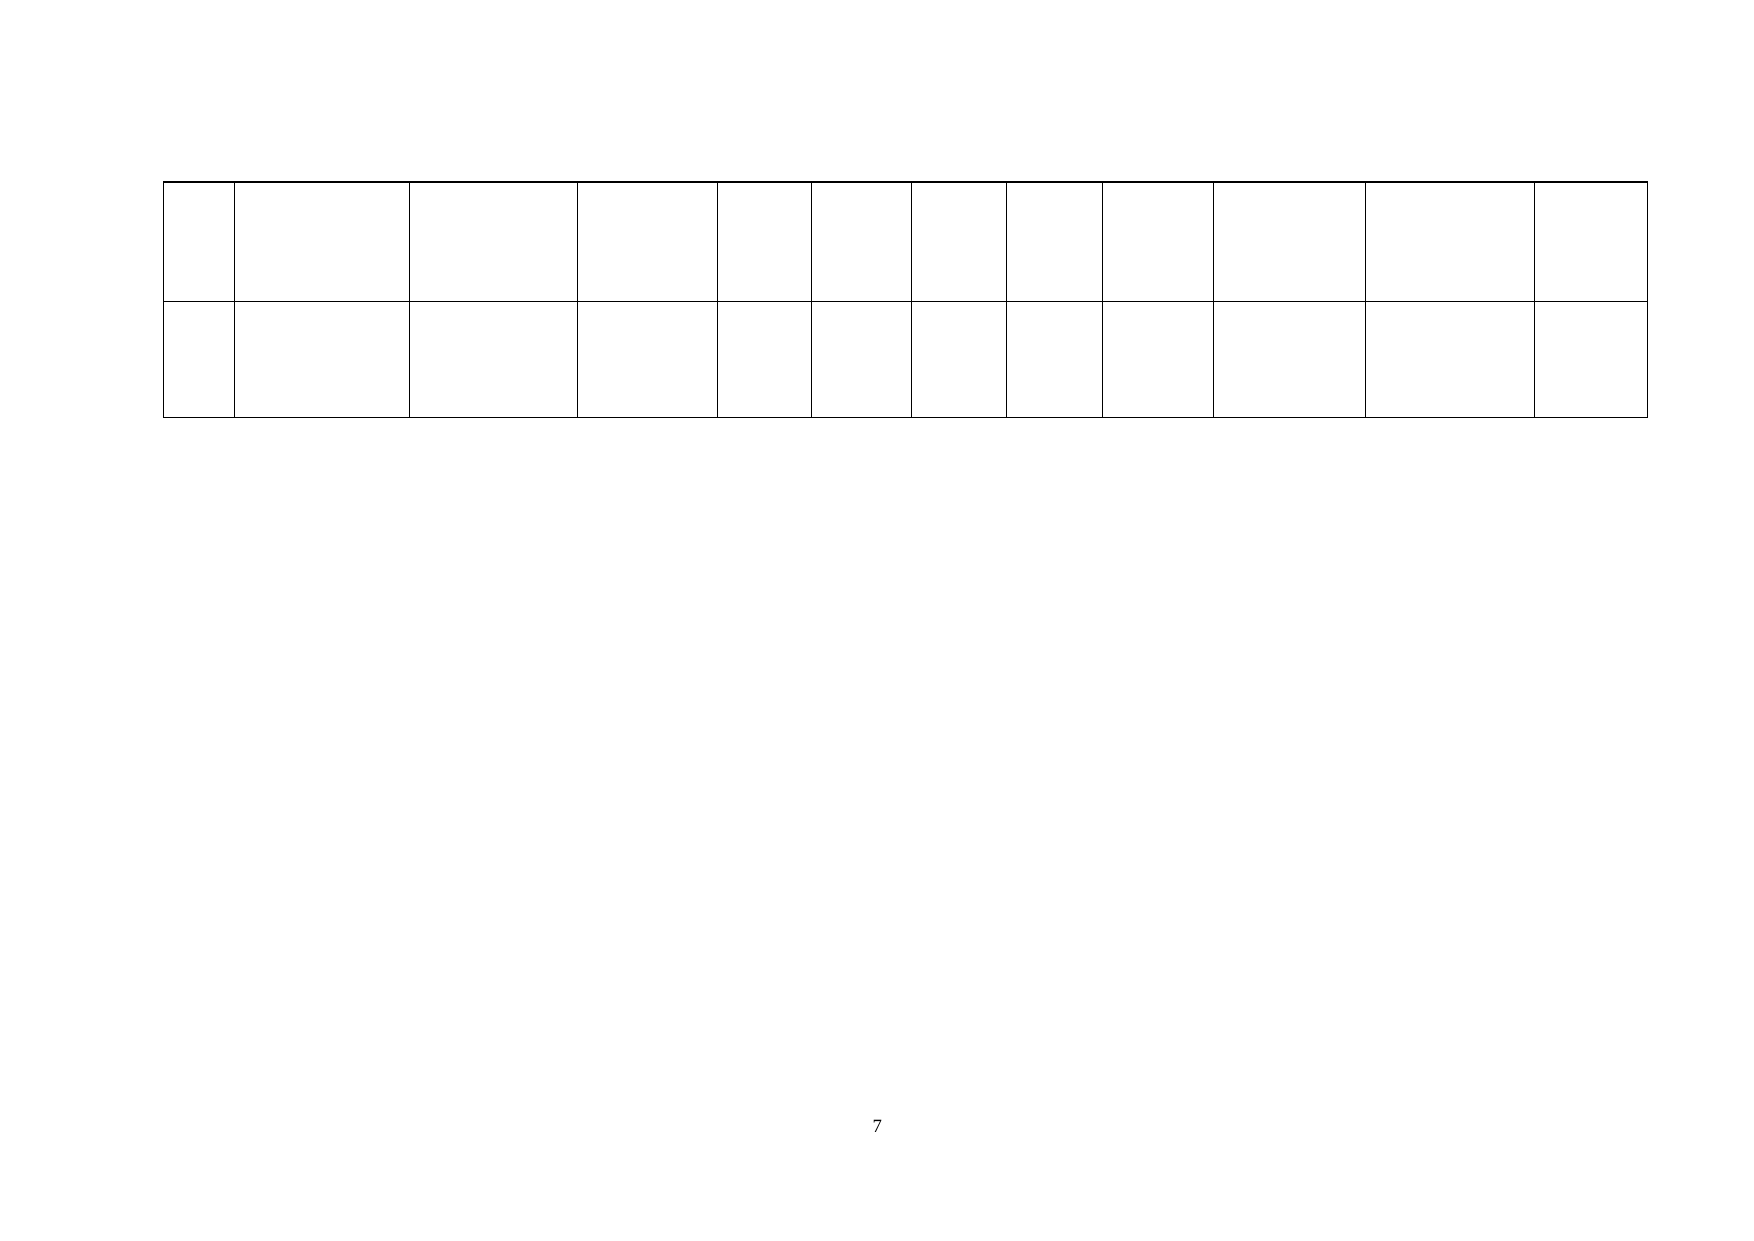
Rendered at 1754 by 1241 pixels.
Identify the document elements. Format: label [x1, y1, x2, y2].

table_cell [912, 302, 1006, 417]
table_cell [1214, 183, 1365, 301]
table_cell [718, 302, 811, 417]
table_cell [410, 183, 577, 301]
table_cell [1103, 302, 1213, 417]
table_cell [812, 302, 911, 417]
table_cell [912, 183, 1006, 301]
table_cell [1103, 183, 1213, 301]
table_cell [812, 183, 911, 301]
table_cell [235, 302, 409, 417]
table_cell [1366, 183, 1534, 301]
table_cell [164, 302, 234, 417]
table_cell [578, 302, 717, 417]
table_cell [235, 183, 409, 301]
table_cell [1535, 302, 1647, 417]
table_cell [1007, 183, 1102, 301]
table_cell [718, 183, 811, 301]
table_cell [1007, 302, 1102, 417]
table_cell [410, 302, 577, 417]
table_cell [1366, 302, 1534, 417]
table_cell [1214, 302, 1365, 417]
table_cell [164, 183, 234, 301]
table_cell [578, 183, 717, 301]
table_cell [1535, 183, 1647, 301]
